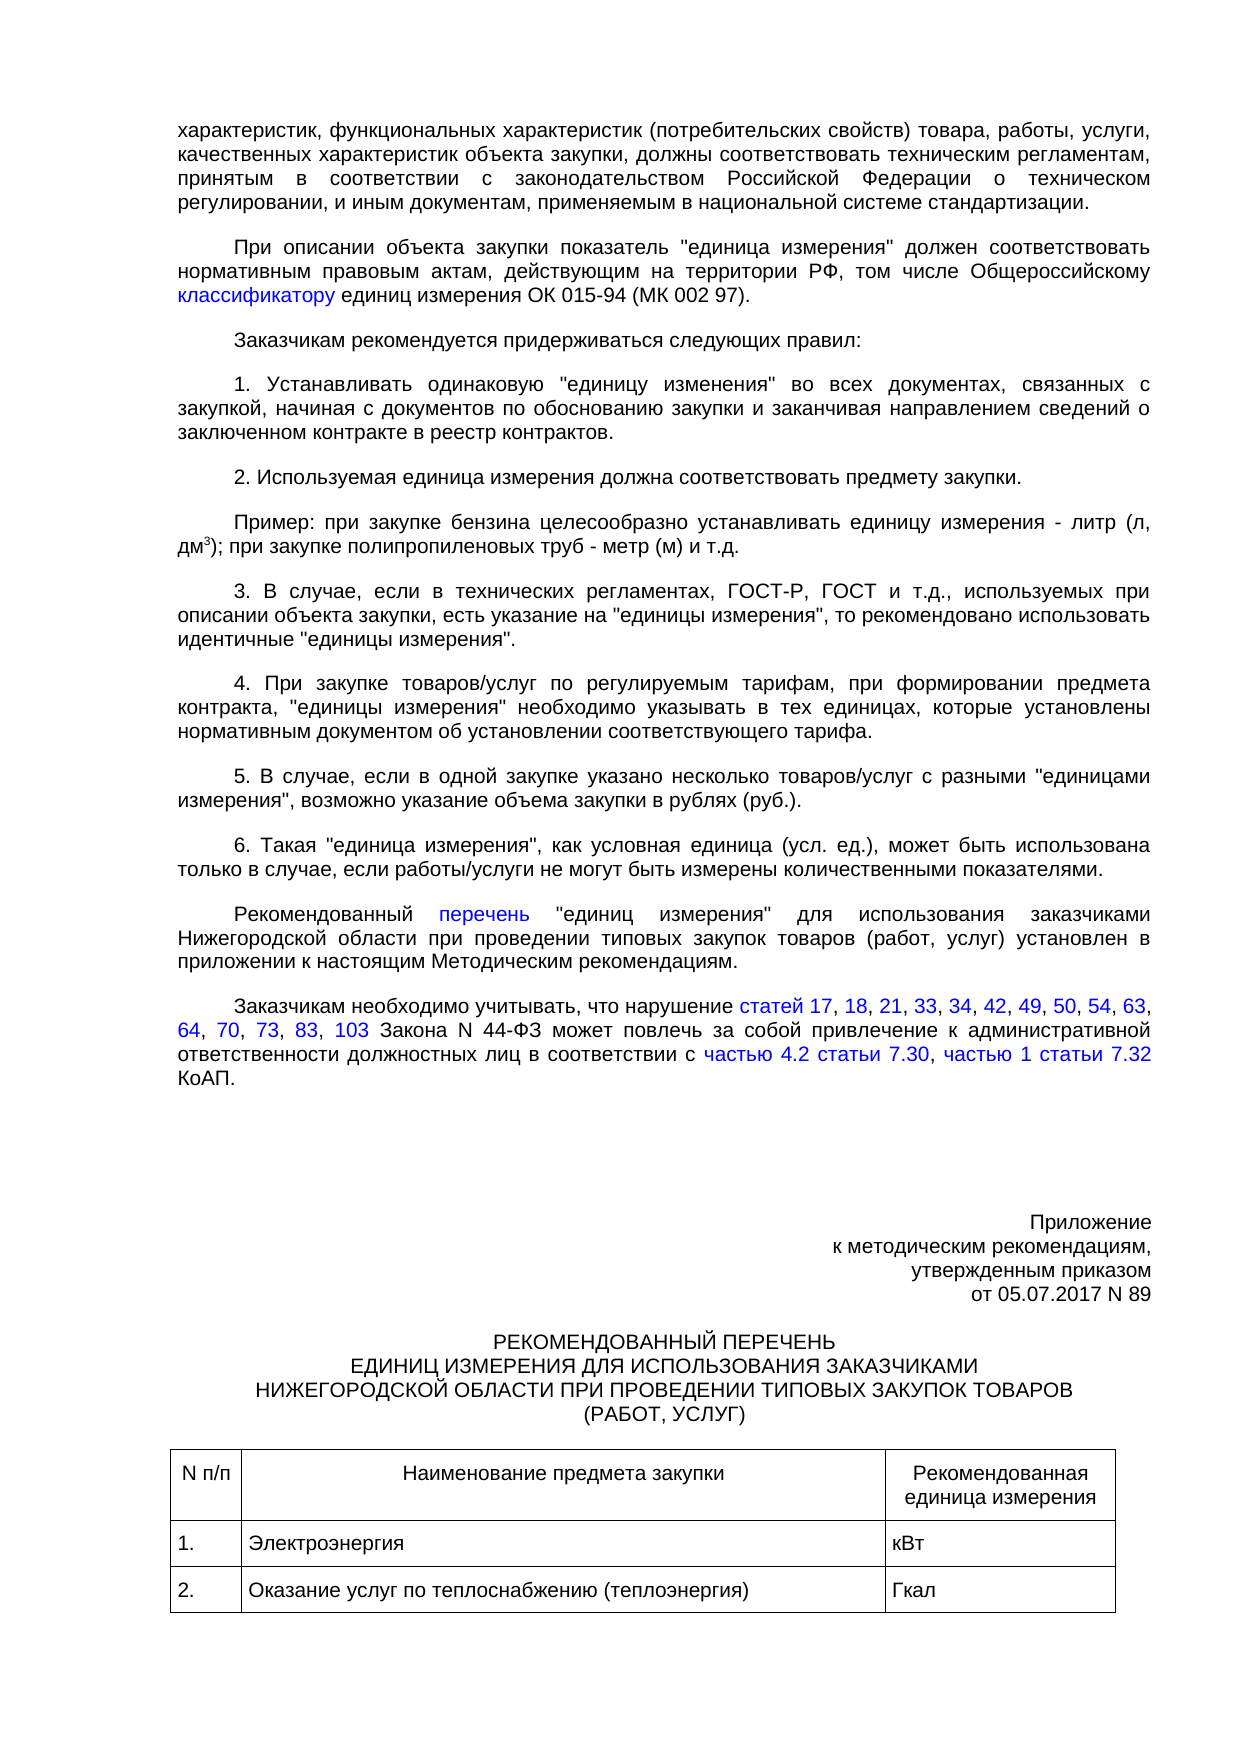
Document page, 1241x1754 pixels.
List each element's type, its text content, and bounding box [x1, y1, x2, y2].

table_header Наименование предмета закупки [242, 1450, 885, 1519]
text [177, 118, 1152, 214]
text Рекомендованный перечень "единиц измерения" для использования заказчиками Нижегородской области при проведении типовых закупок товаров (работ, услуг) установлен в приложении к настоящим Методическим рекомендациям. [177, 901, 1152, 973]
text Приложение [177, 1210, 1152, 1234]
text РЕКОМЕНДОВАННЫЙ ПЕРЕЧЕНЬ [177, 1329, 1152, 1353]
text ЕДИНИЦ ИЗМЕРЕНИЯ ДЛЯ ИСПОЛЬЗОВАНИЯ ЗАКАЗЧИКАМИ [177, 1353, 1152, 1377]
table_cell 1. [171, 1521, 241, 1566]
text Заказчикам рекомендуется придерживаться следующих правил: [177, 327, 1152, 351]
text утвержденным приказом [177, 1258, 1152, 1282]
text 1. Устанавливать одинаковую "единицу изменения" во всех документах, связанных с закупкой, начиная с документов по обоснованию закупки и заканчивая направлением сведений о заключенном контракте в реестр контрактов. [177, 372, 1152, 444]
table_cell 2. [171, 1567, 241, 1612]
table_cell кВт [886, 1521, 1115, 1566]
text Заказчикам необходимо учитывать, что нарушение статей 17, 18, 21, 33, 34, 42, 49, 50, 54, 63, 64, 70, 73, 83, 103 Закона N 44-ФЗ может повлечь за собой привлечение к административной ответственности должностных лиц в соответствии с частью 4.2 статьи 7.30, частью 1 статьи 7.32 КоАП. [177, 994, 1152, 1090]
table_cell Оказание услуг по теплоснабжению (теплоэнергия) [242, 1567, 885, 1612]
table_cell Электроэнергия [242, 1521, 885, 1566]
text 2. Используемая единица измерения должна соответствовать предмету закупки. [177, 465, 1152, 489]
text Пример: при закупке бензина целесообразно устанавливать единицу измерения - литр (л, дм3); при закупке полипропиленовых труб - метр (м) и т.д. [177, 510, 1152, 558]
text 3. В случае, если в технических регламентах, ГОСТ-Р, ГОСТ и т.д., используемых при описании объекта закупки, есть указание на "единицы измерения", то рекомендовано использовать идентичные "единицы измерения". [177, 578, 1152, 650]
text 4. При закупке товаров/услуг по регулируемым тарифам, при формировании предмета контракта, "единицы измерения" необходимо указывать в тех единицах, которые установлены нормативным документом об установлении соответствующего тарифа. [177, 671, 1152, 743]
text 5. В случае, если в одной закупке указано несколько товаров/услуг с разными "единицами измерения", возможно указание объема закупки в рублях (руб.). [177, 764, 1152, 812]
text к методическим рекомендациям, [177, 1234, 1152, 1258]
text 6. Такая "единица измерения", как условная единица (усл. ед.), может быть использована только в случае, если работы/услуги не могут быть измерены количественными показателями. [177, 833, 1152, 881]
table_header N п/п [171, 1450, 241, 1519]
table_cell Гкал [886, 1567, 1115, 1612]
text НИЖЕГОРОДСКОЙ ОБЛАСТИ ПРИ ПРОВЕДЕНИИ ТИПОВЫХ ЗАКУПОК ТОВАРОВ [177, 1377, 1152, 1401]
text от 05.07.2017 N 89 [177, 1282, 1152, 1306]
table_header Рекомендованная единица измерения [886, 1450, 1115, 1519]
text При описании объекта закупки показатель "единица измерения" должен соответствовать нормативным правовым актам, действующим на территории РФ, том числе Общероссийскому классификатору единиц измерения ОК 015-94 (МК 002 97). [177, 235, 1152, 307]
text (РАБОТ, УСЛУГ) [177, 1401, 1152, 1425]
